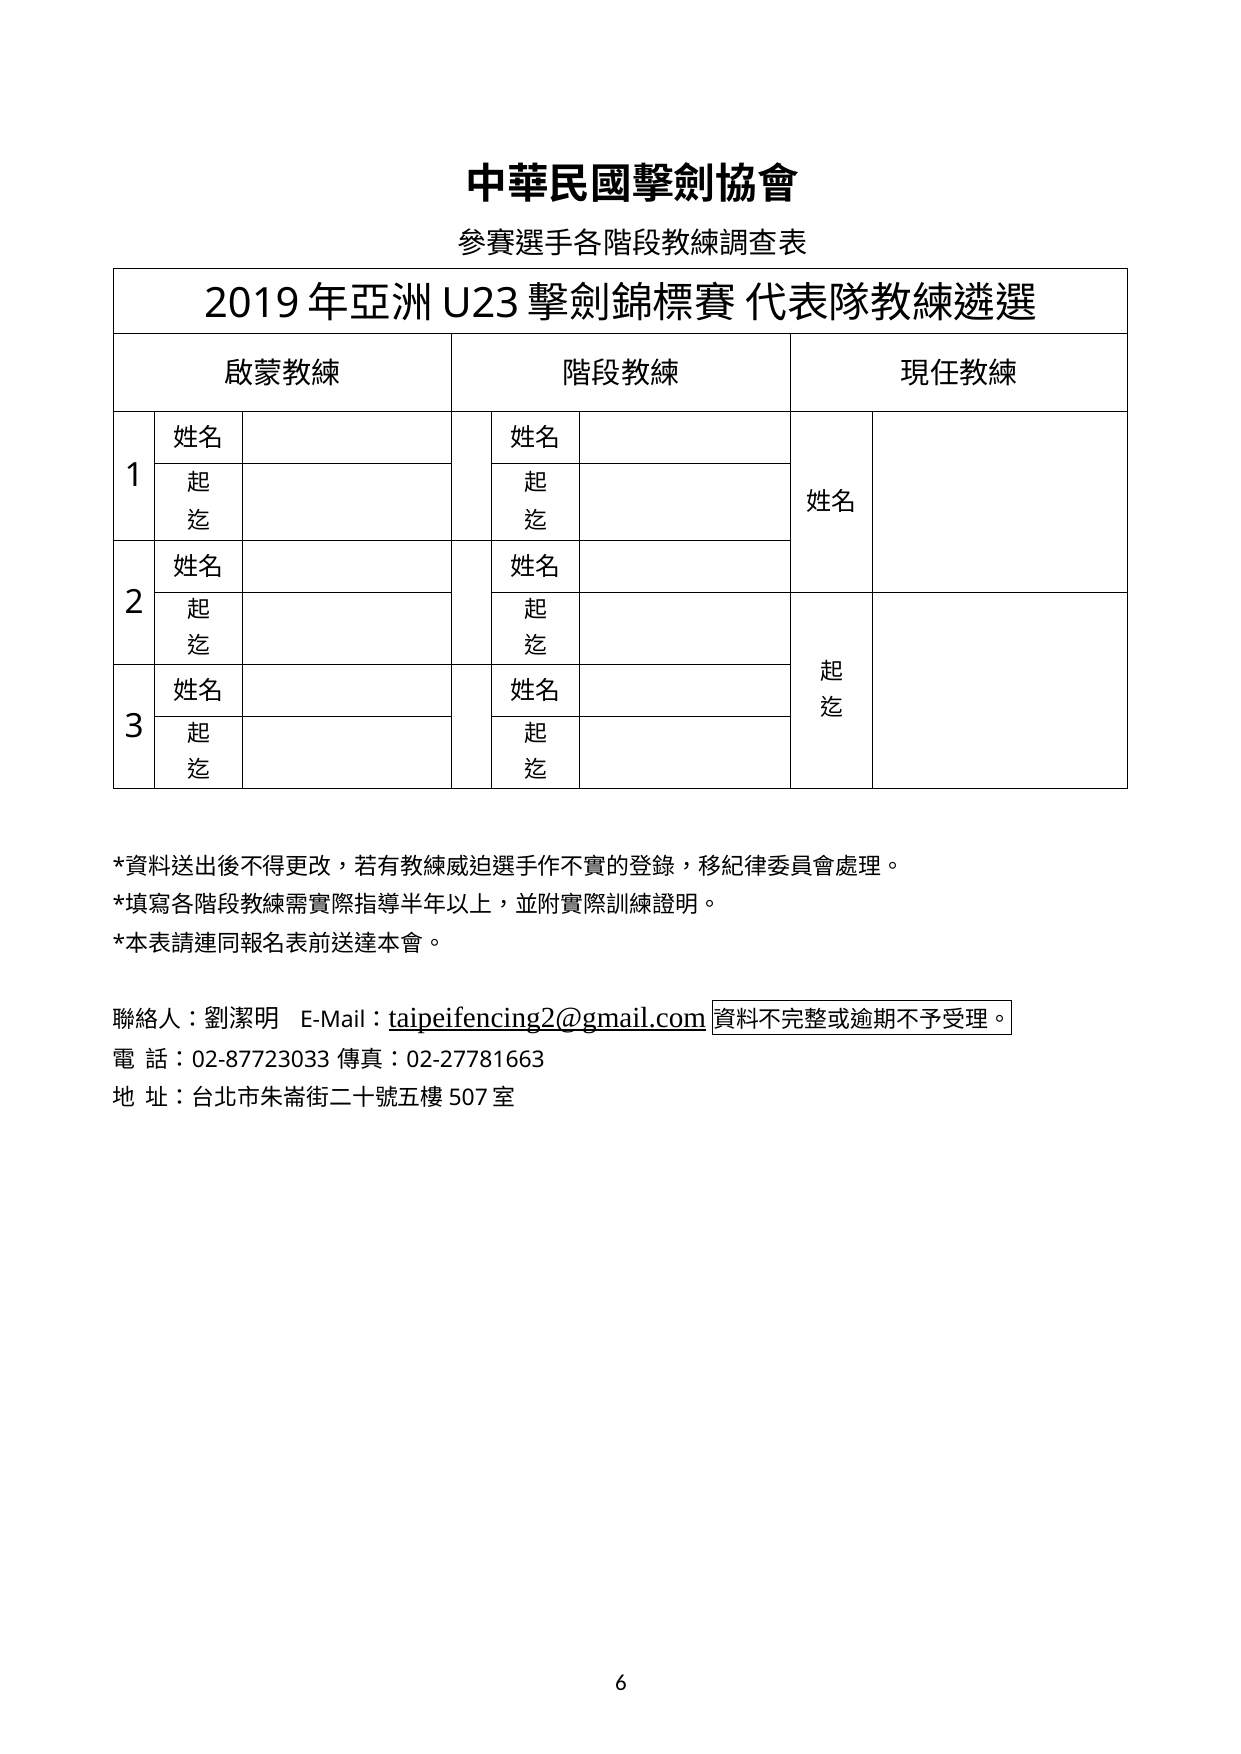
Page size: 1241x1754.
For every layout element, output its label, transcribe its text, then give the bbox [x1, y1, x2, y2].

table_header 2019年亞洲U23擊劍錦標賽 代表隊教練遴選 [114, 269, 1127, 333]
table_cell 姓名 [155, 665, 242, 716]
table_cell 起 迄 [155, 717, 242, 788]
table_cell [580, 412, 790, 463]
table_cell 3 [114, 665, 154, 788]
table_cell 姓名 [492, 541, 579, 592]
text 地 址：台北市朱崙街二十號五樓507室 [112, 1079, 1151, 1112]
table_cell [243, 665, 451, 716]
table_cell [580, 541, 790, 592]
table_cell 起 迄 [492, 464, 579, 539]
table_cell [452, 665, 491, 788]
table_cell 起 迄 [155, 593, 242, 664]
table_cell 起 迄 [492, 717, 579, 788]
table_cell 1 [114, 412, 154, 539]
table_cell [243, 412, 451, 463]
table_cell 起 迄 [791, 593, 872, 788]
table_cell 姓名 [492, 412, 579, 463]
table_cell [243, 541, 451, 592]
table_cell [452, 412, 491, 539]
table_cell 姓名 [492, 665, 579, 716]
table_cell 階段教練 [452, 334, 790, 411]
table_cell 姓名 [155, 412, 242, 463]
table_cell 啟蒙教練 [114, 334, 451, 411]
table_cell [243, 717, 451, 788]
text *填寫各階段教練需實際指導半年以上，並附實際訓練證明。 [112, 886, 1151, 919]
text 參賽選手各階段教練調查表 [112, 219, 1151, 262]
table_cell [580, 593, 790, 664]
table_cell 姓名 [155, 541, 242, 592]
text *本表請連同報名表前送達本會。 [112, 924, 1151, 958]
table_cell [580, 464, 790, 539]
table_cell [873, 593, 1127, 788]
table_cell 現任教練 [791, 334, 1127, 411]
table_cell [580, 665, 790, 716]
table_cell 2 [114, 541, 154, 664]
table_cell [580, 717, 790, 788]
text 電 話：02-87723033 傳真：02-27781663 [112, 1041, 1151, 1074]
text 聯絡人：劉潔明 E-Mail：taipeifencing2@gmail.com 資料不完整或逾期不予受理。 [112, 999, 1151, 1035]
table_cell 姓名 [791, 412, 872, 592]
table_cell [243, 464, 451, 539]
table_cell [452, 541, 491, 664]
table_cell 起 迄 [492, 593, 579, 664]
table_cell 起 迄 [155, 464, 242, 539]
table_cell [243, 593, 451, 664]
text *資料送出後不得更改，若有教練威迫選手作不實的登錄，移紀律委員會處理。 [112, 848, 1151, 881]
text 中華民國擊劍協會 [112, 150, 1151, 210]
table_cell [873, 412, 1127, 592]
